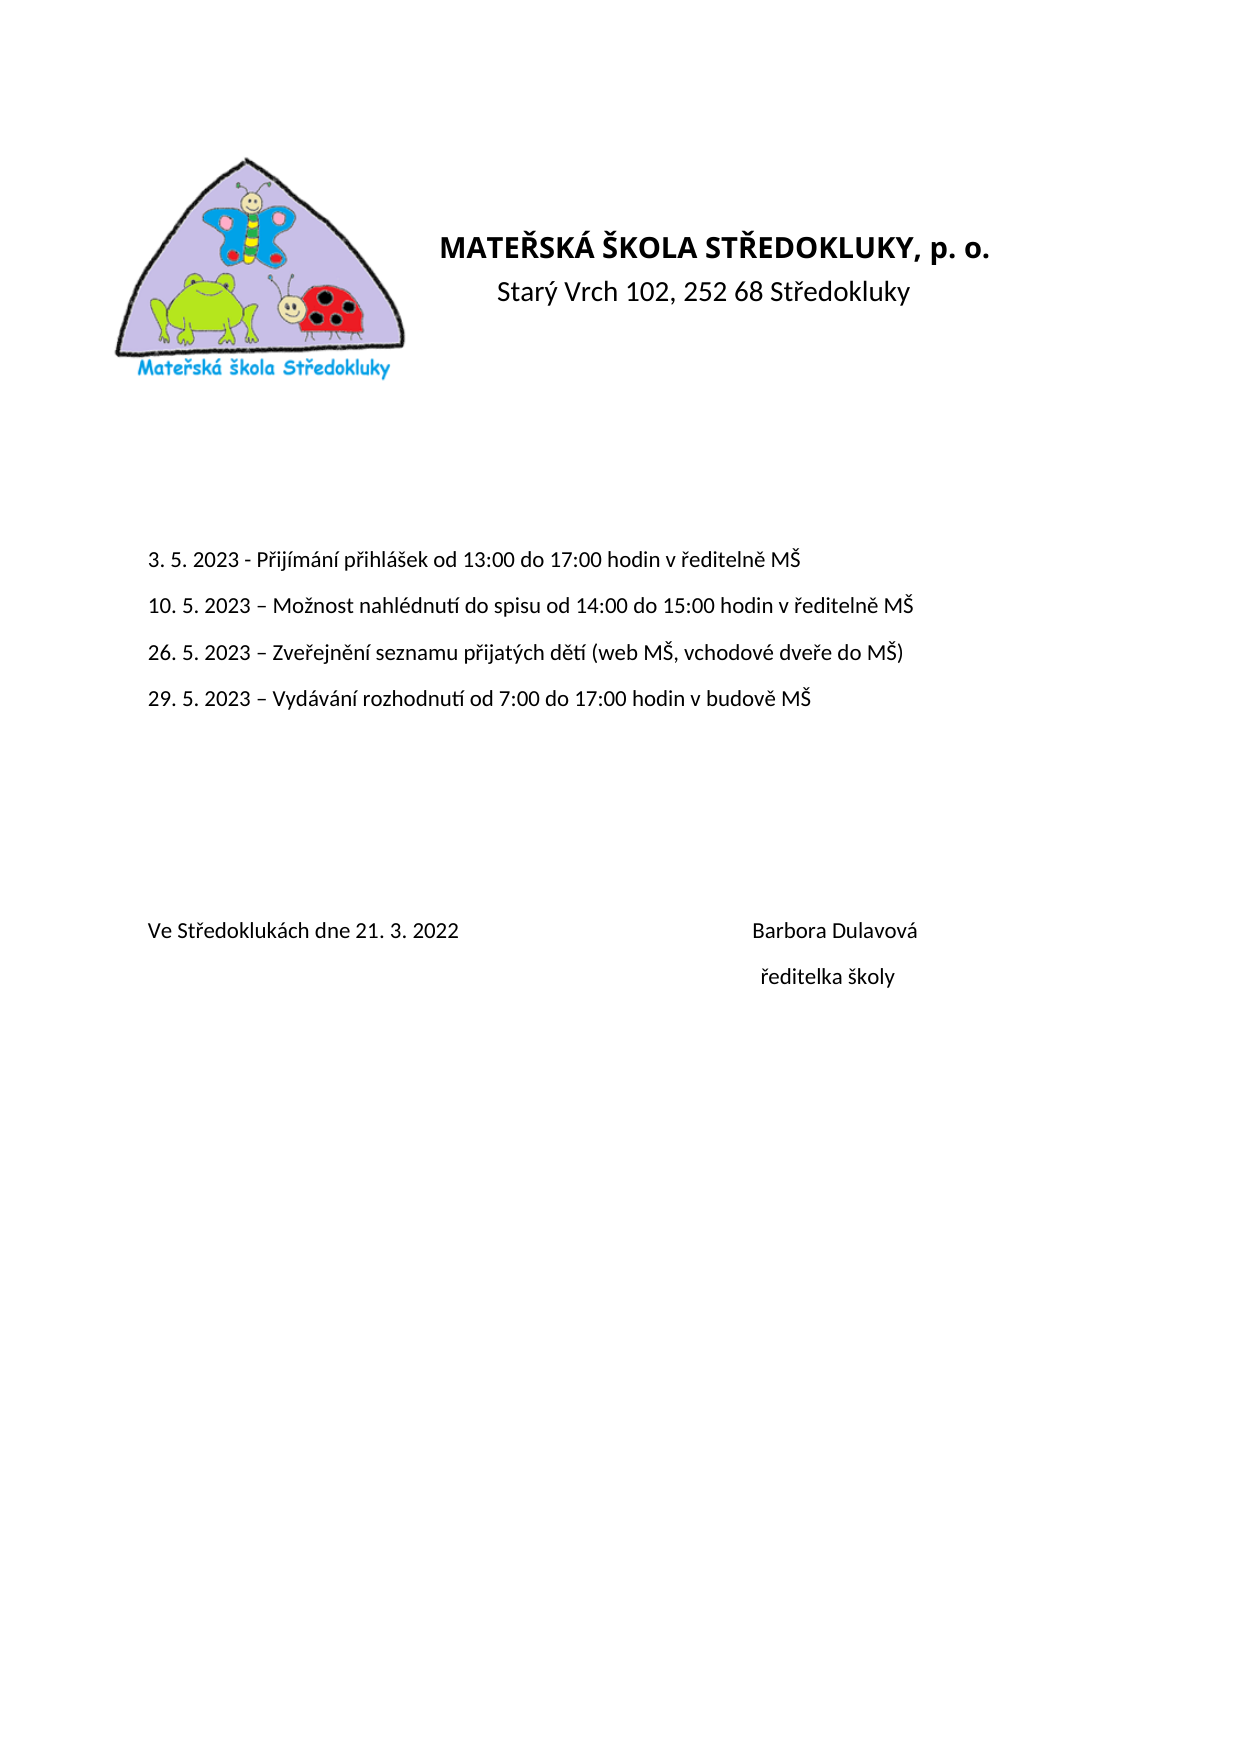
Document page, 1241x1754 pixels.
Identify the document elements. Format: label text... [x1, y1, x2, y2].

text Starý Vrch 102, 252 68 Středokluky [413, 273, 1093, 308]
picture [106, 147, 413, 384]
text MATEŘSKÁ ŠKOLA STŘEDOKLUKY, p. o. [413, 227, 1093, 267]
text 26. 5. 2023 – Zveřejnění seznamu přijatých dětí (web MŠ, vchodové dveře do MŠ) [148, 638, 1093, 666]
text 29. 5. 2023 – Vydávání rozhodnutí od 7:00 do 17:00 hodin v budově MŠ [148, 684, 1093, 712]
text 10. 5. 2023 – Možnost nahlédnutí do spisu od 14:00 do 15:00 hodin v ředitelně MŠ [148, 592, 1093, 620]
text ředitelka školy [148, 962, 1093, 991]
text 3. 5. 2023 - Přijímání přihlášek od 13:00 do 17:00 hodin v ředitelně MŠ [148, 545, 1093, 573]
text Ve Středoklukách dne 21. 3. 2022 Barbora Dulavová [148, 916, 1093, 944]
